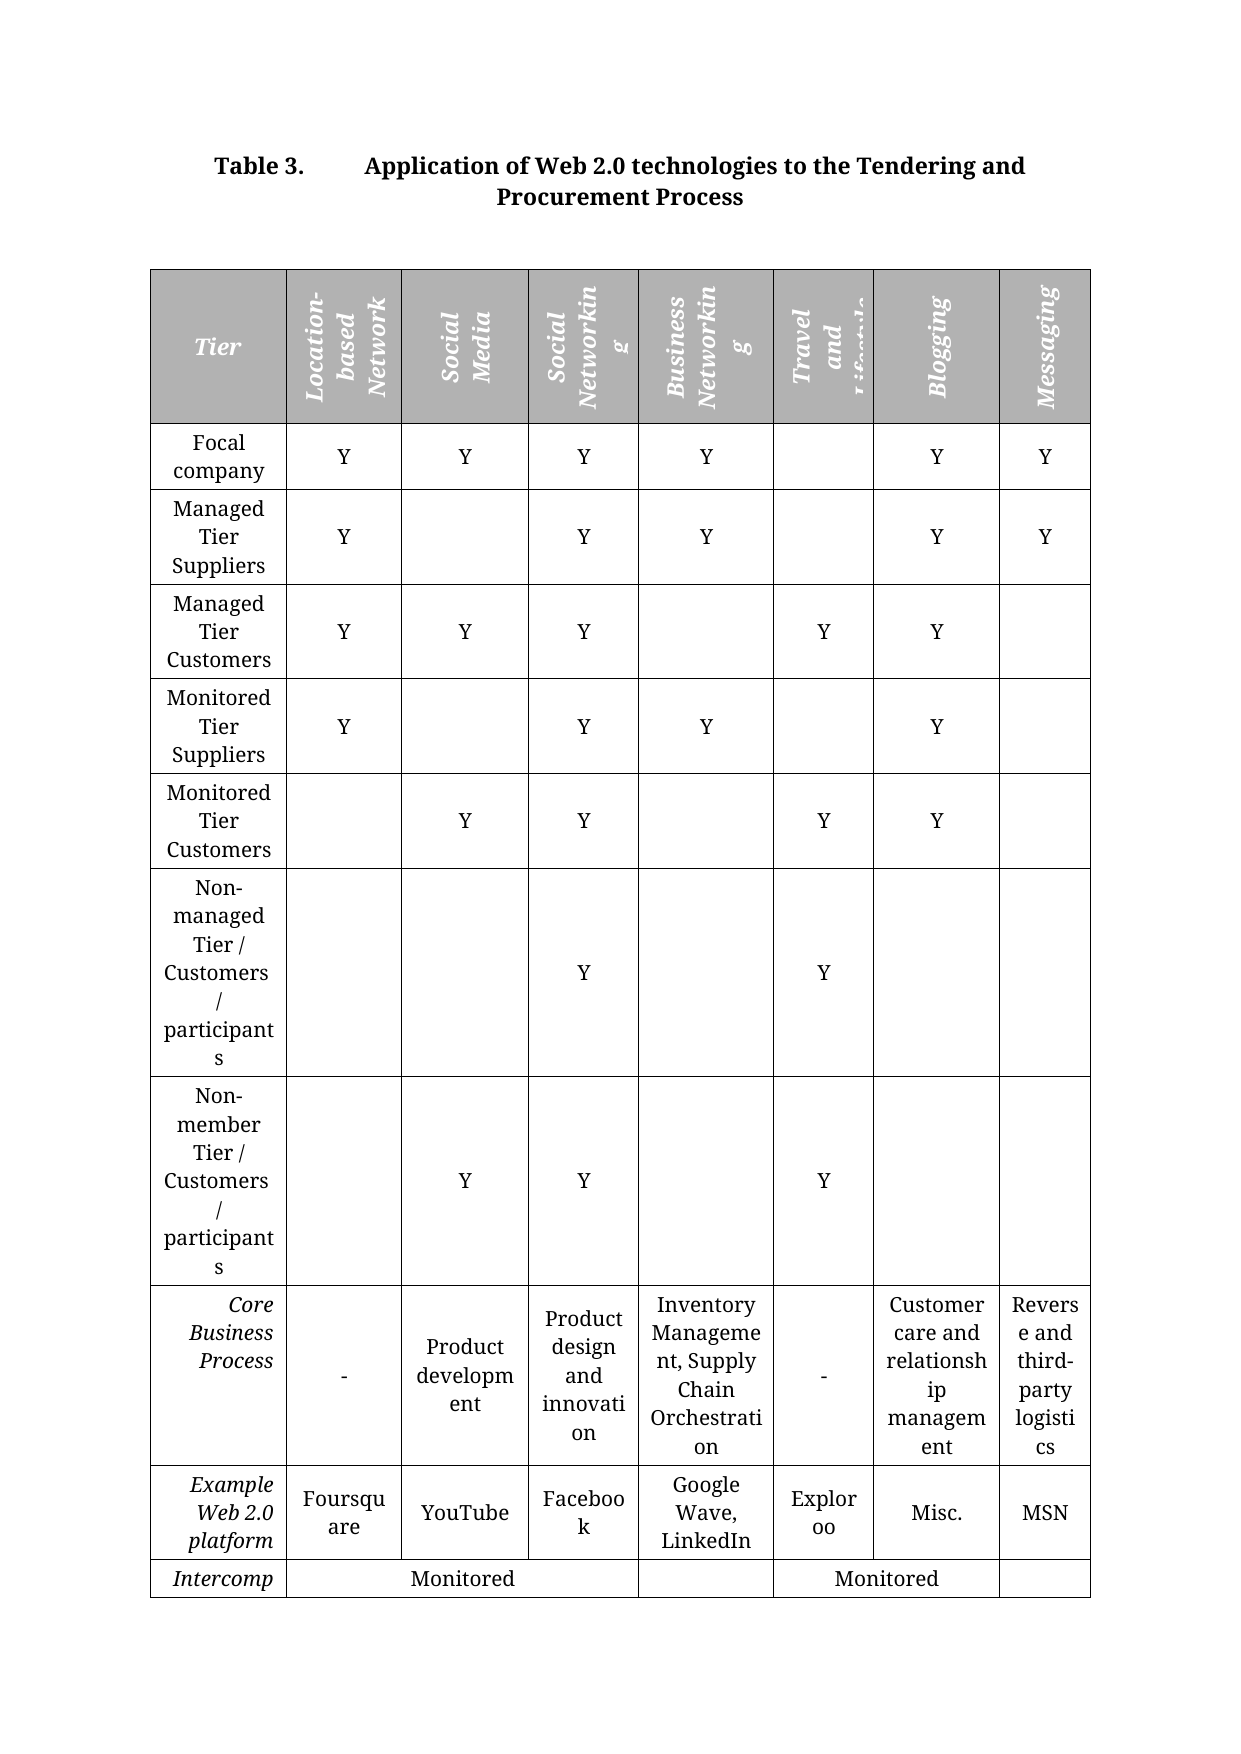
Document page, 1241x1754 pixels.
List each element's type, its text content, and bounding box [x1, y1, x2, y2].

table_cell [639, 585, 773, 678]
table_cell Focal company [151, 424, 286, 489]
table_cell Product design and innovation [529, 1286, 638, 1464]
table_cell Y [402, 774, 528, 868]
table_cell [1000, 774, 1090, 868]
table_cell [774, 424, 873, 489]
text Table 3. Application of Web 2.0 technologies to the Tendering and Procurement Process [150, 150, 1090, 212]
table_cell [151, 1560, 286, 1597]
table_cell Non-member Tier / Customers / participants [151, 1077, 286, 1284]
table_cell Y [287, 585, 401, 678]
table_cell [774, 679, 873, 773]
table_cell Y [287, 679, 401, 773]
table_cell Y [774, 1077, 873, 1284]
table_cell Customer care and relationship management [874, 1286, 999, 1464]
table_cell Y [1000, 424, 1090, 489]
table_cell Y [874, 585, 999, 678]
table_cell Y [874, 490, 999, 583]
table_cell Y [774, 585, 873, 678]
table_cell Monitored [774, 1560, 999, 1597]
table_cell Y [402, 585, 528, 678]
table_cell [774, 490, 873, 583]
table_cell Y [874, 679, 999, 773]
table_header Travel and Lifestyle [774, 270, 873, 423]
table_cell Monitored Tier Suppliers [151, 679, 286, 773]
table_header Business Networking [639, 270, 773, 423]
table_cell Monitored [287, 1560, 638, 1597]
table_cell Non-managed Tier / Customers / participants [151, 869, 286, 1076]
table_cell Y [529, 1077, 638, 1284]
table_cell Y [639, 679, 773, 773]
table_header Social Media [402, 270, 528, 423]
table_cell - [774, 1286, 873, 1464]
table_cell Inventory Management, Supply Chain Orchestration [639, 1286, 773, 1464]
table_cell Y [529, 679, 638, 773]
table_cell Y [529, 585, 638, 678]
table_cell [1000, 585, 1090, 678]
table_cell [402, 869, 528, 1076]
table_cell - [287, 1286, 401, 1464]
table_cell Y [774, 774, 873, 868]
table_cell Y [639, 490, 773, 583]
table_cell Core Business Process [151, 1286, 286, 1464]
table_cell Y [287, 424, 401, 489]
table_cell Facebook [529, 1466, 638, 1559]
table_cell [287, 1077, 401, 1284]
table_header Tier [151, 270, 286, 423]
table_cell YouTube [402, 1466, 528, 1559]
table_cell Foursquare [287, 1466, 401, 1559]
table_cell Example Web 2.0 platform [151, 1466, 286, 1559]
table_cell Misc. [874, 1466, 999, 1559]
table_cell [1000, 1560, 1090, 1597]
table_cell Y [639, 424, 773, 489]
table_cell Y [529, 490, 638, 583]
table_cell [287, 869, 401, 1076]
table_cell [1000, 869, 1090, 1076]
table_cell Y [529, 869, 638, 1076]
table_cell [402, 679, 528, 773]
table_cell [639, 1560, 773, 1597]
table_cell [639, 774, 773, 868]
table_cell [1000, 1077, 1090, 1284]
table_cell Y [774, 869, 873, 1076]
table_cell Y [402, 424, 528, 489]
table_cell Managed Tier Suppliers [151, 490, 286, 583]
table_cell MSN [1000, 1466, 1090, 1559]
table_cell Google Wave, LinkedIn [639, 1466, 773, 1559]
table_cell Product development [402, 1286, 528, 1464]
table_cell Y [287, 490, 401, 583]
table_cell Y [529, 774, 638, 868]
table_cell Monitored Tier Customers [151, 774, 286, 868]
table_header Social Networking [529, 270, 638, 423]
table_cell [874, 1077, 999, 1284]
table_header Blogging [874, 270, 999, 423]
table_cell [287, 774, 401, 868]
table_cell Y [529, 424, 638, 489]
table_cell Y [1000, 490, 1090, 583]
table_cell [402, 490, 528, 583]
table_cell Y [874, 774, 999, 868]
table_header Location-based Network [287, 270, 401, 423]
table_cell [639, 869, 773, 1076]
table_cell Exploroo [774, 1466, 873, 1559]
table_cell Managed Tier Customers [151, 585, 286, 678]
table_cell Reverse and third-party logistics [1000, 1286, 1090, 1464]
table_cell [1000, 679, 1090, 773]
table_cell [874, 869, 999, 1076]
table_header Messaging [1000, 270, 1090, 423]
table_cell Y [402, 1077, 528, 1284]
table_cell Y [874, 424, 999, 489]
table_cell [639, 1077, 773, 1284]
